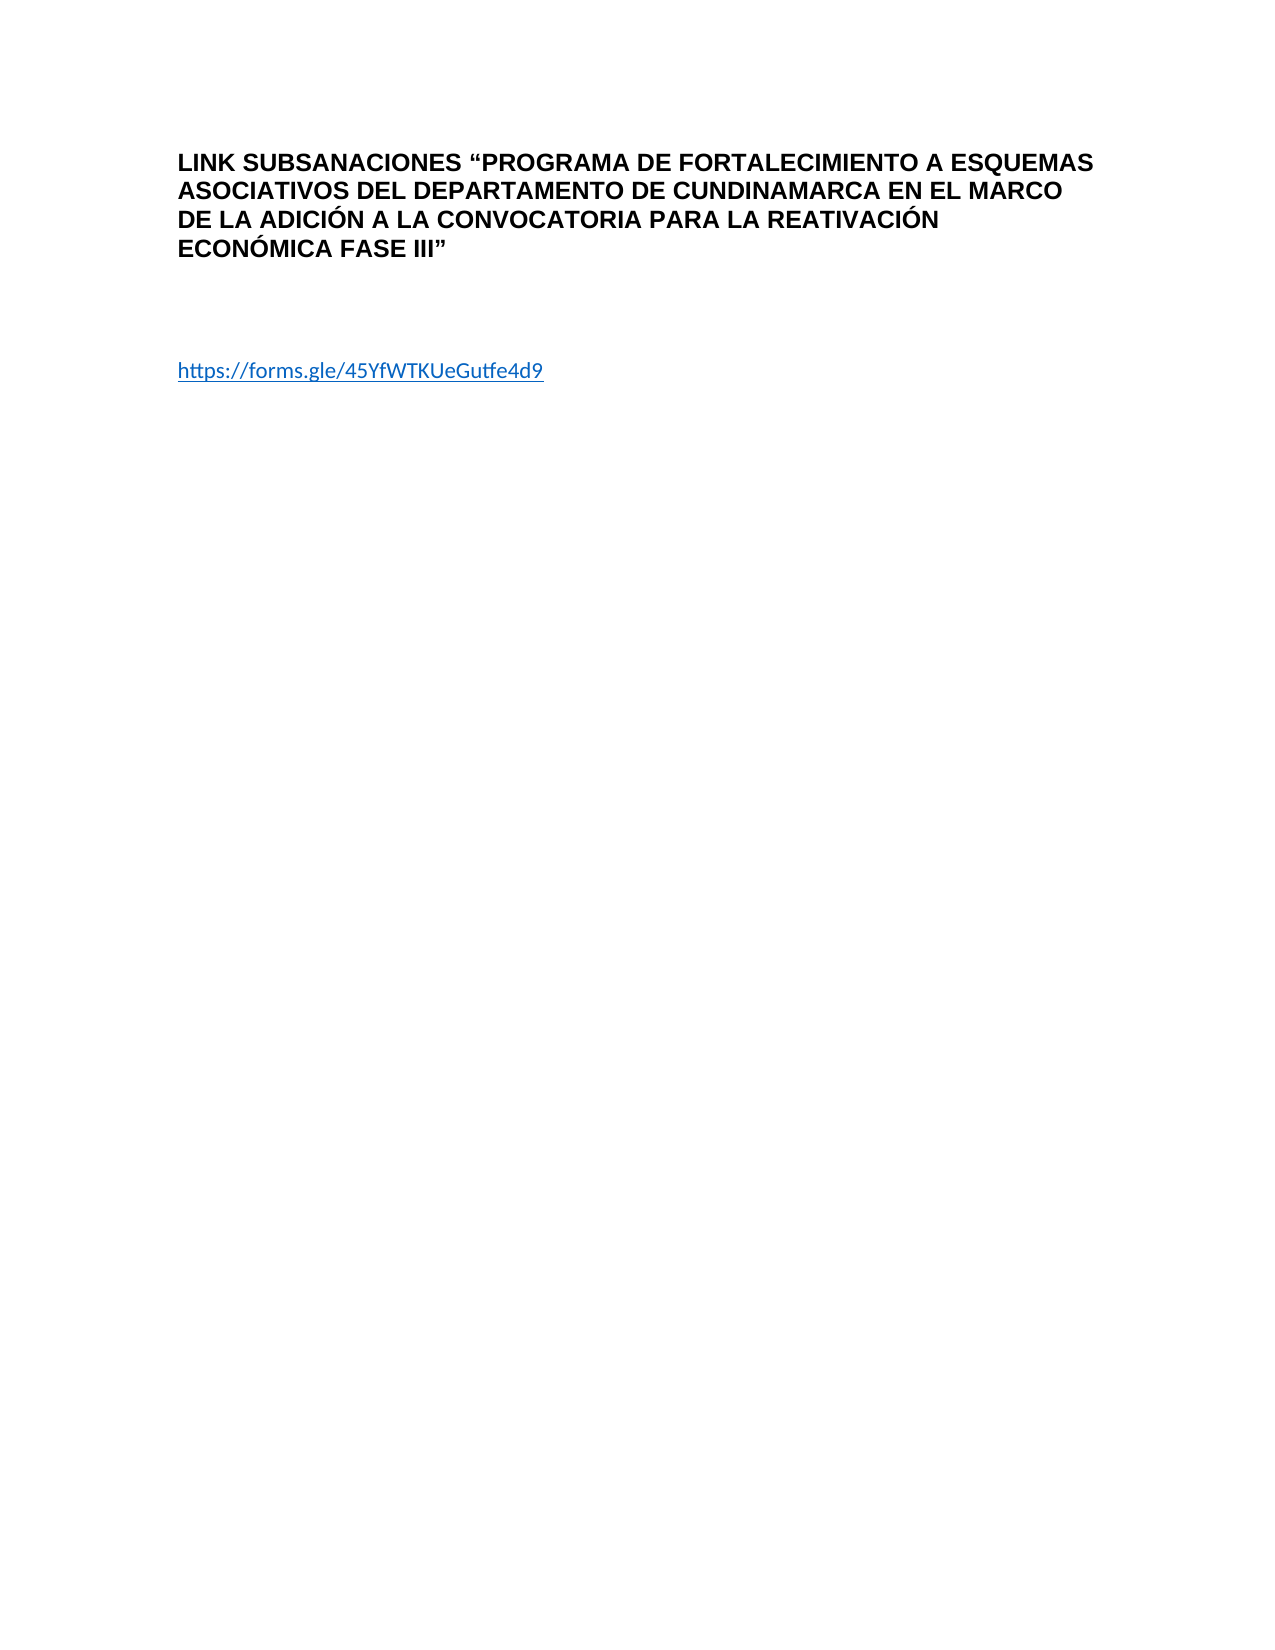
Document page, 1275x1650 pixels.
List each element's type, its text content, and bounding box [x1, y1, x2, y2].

text LINK SUBSANACIONES “PROGRAMA DE FORTALECIMIENTO A ESQUEMAS ASOCIATIVOS DEL DEPARTAMENTO DE CUNDINAMARCA EN EL MARCO DE LA ADICIÓN A LA CONVOCATORIA PARA LA REATIVACIÓN ECONÓMICA FASE III” [177, 148, 1098, 263]
text https://forms.gle/45YfWTKUeGutfe4d9 [177, 356, 1098, 384]
